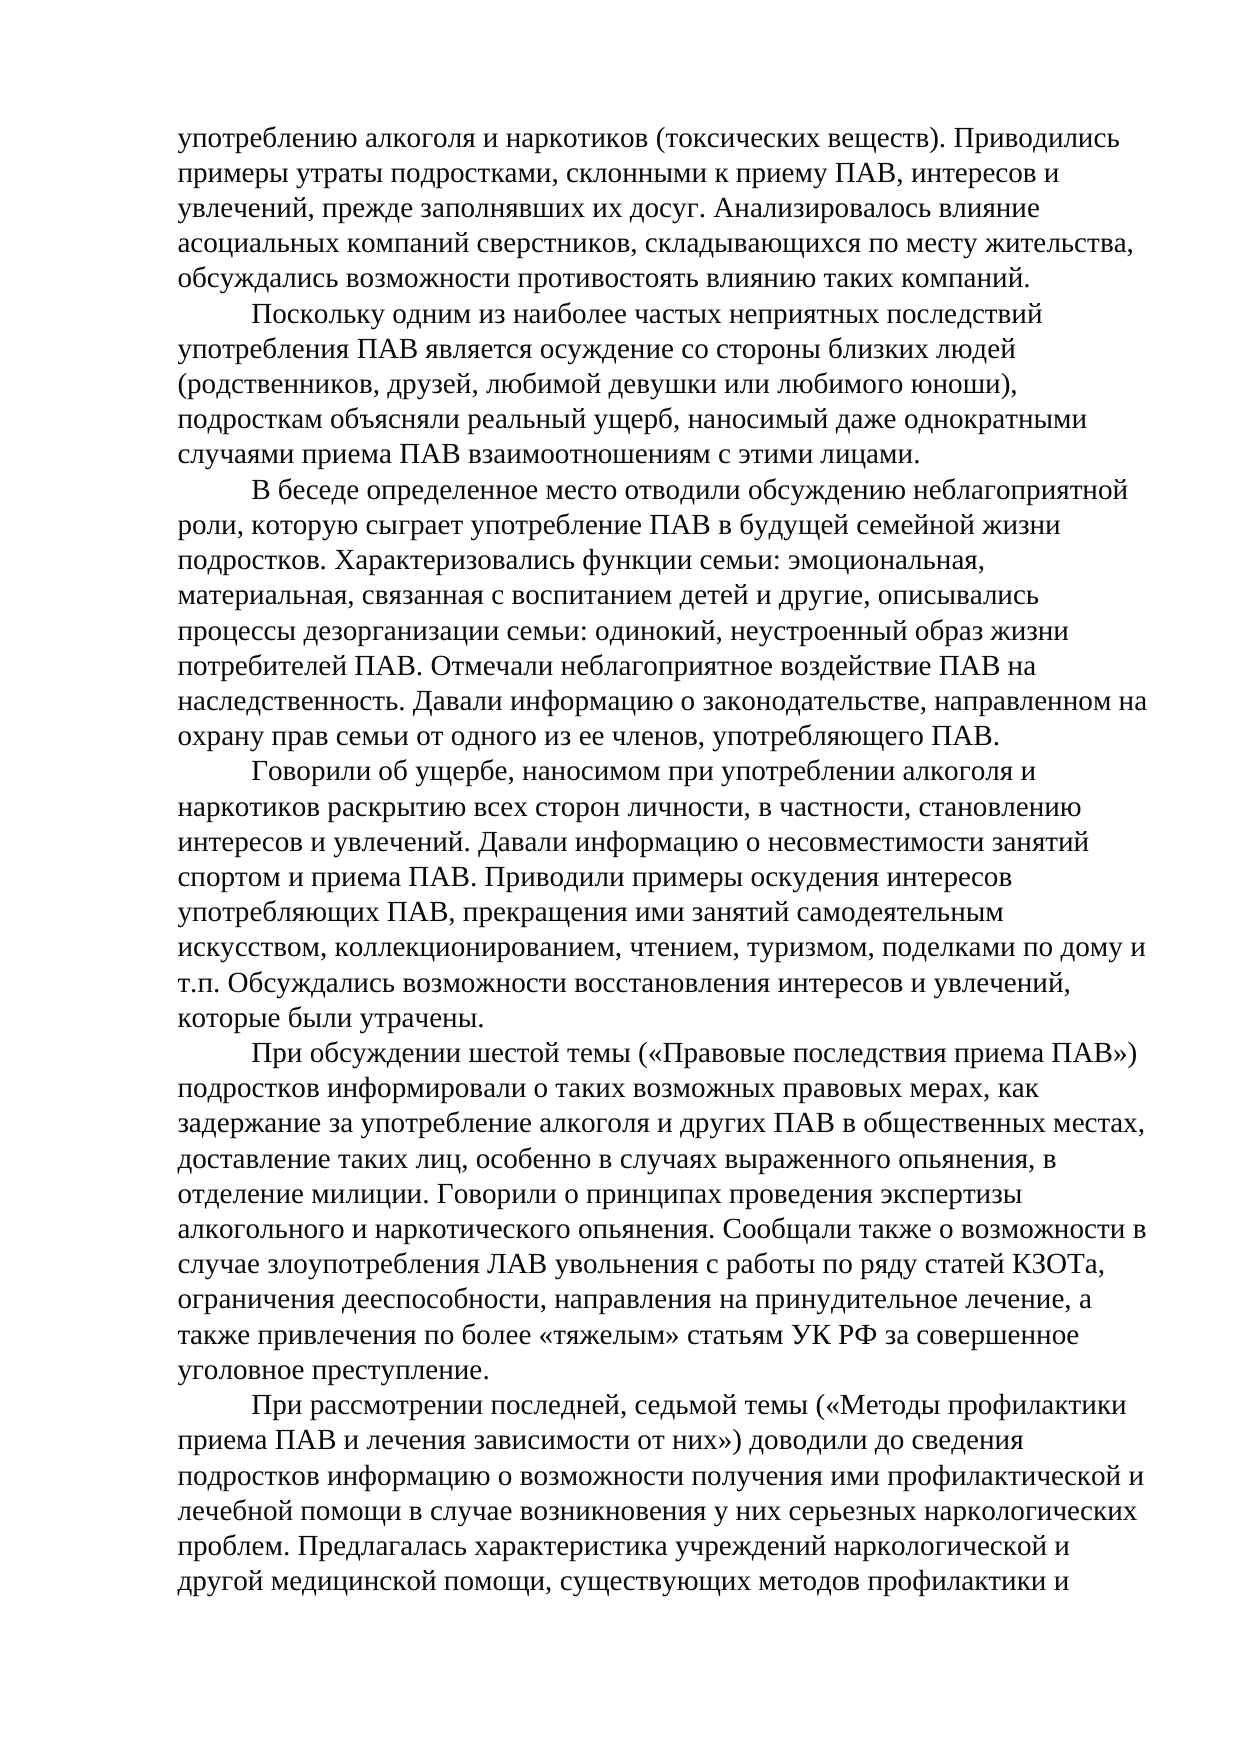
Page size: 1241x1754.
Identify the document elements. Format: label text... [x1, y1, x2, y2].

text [177, 118, 1152, 294]
text При обсуждении шестой темы («Правовые последствия приема ПАВ») подростков информировали о таких возможных правовых мерах, как задержание за употребление алкоголя и других ПАВ в общественных местах, доставление таких лиц, особенно в случаях выраженного опьянения, в отделение милиции. Говорили о принципах проведения экспертизы алкогольного и наркотического опьянения. Сообщали также о возможности в случае злоупотребления ЛАВ увольнения с работы по ряду статей КЗОТа, ограничения дееспособности, направления на принудительное лечение, а также привлечения по более «тяжелым» статьям УК РФ за совершенное уголовное преступление. [177, 1033, 1152, 1386]
text Говорили об ущербе, наносимом при употреблении алкоголя и наркотиков раскрытию всех сторон личности, в частности, становлению интересов и увлечений. Давали информацию о несовместимости занятий спортом и приема ПАВ. Приводили примеры оскудения интересов употребляющих ПАВ, прекращения ими занятий самодеятельным искусством, коллекционированием, чтением, туризмом, поделками по дому и т.п. Обсуждались возможности восстановления интересов и увлечений, которые были утрачены. [177, 752, 1152, 1033]
text В беседе определенное место отводили обсуждению неблагоприятной роли, которую сыграет употребление ПАВ в будущей семейной жизни подростков. Характеризовались функции семьи: эмоциональная, материальная, связанная с воспитанием детей и другие, описывались процессы дезорганизации семьи: одинокий, неустроенный образ жизни потребителей ПАВ. Отмечали неблагоприятное воздействие ПАВ на наследственность. Давали информацию о законодательстве, направленном на охрану прав семьи от одного из ее членов, употребляющего ПАВ. [177, 470, 1152, 752]
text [177, 1386, 1152, 1597]
text Поскольку одним из наиболее частых неприятных последствий употребления ПАВ является осуждение со стороны близких людей (родственников, друзей, любимой девушки или любимого юноши), подросткам объясняли реальный ущерб, наносимый даже однократными случаями приема ПАВ взаимоотношениям с этими лицами. [177, 294, 1152, 470]
